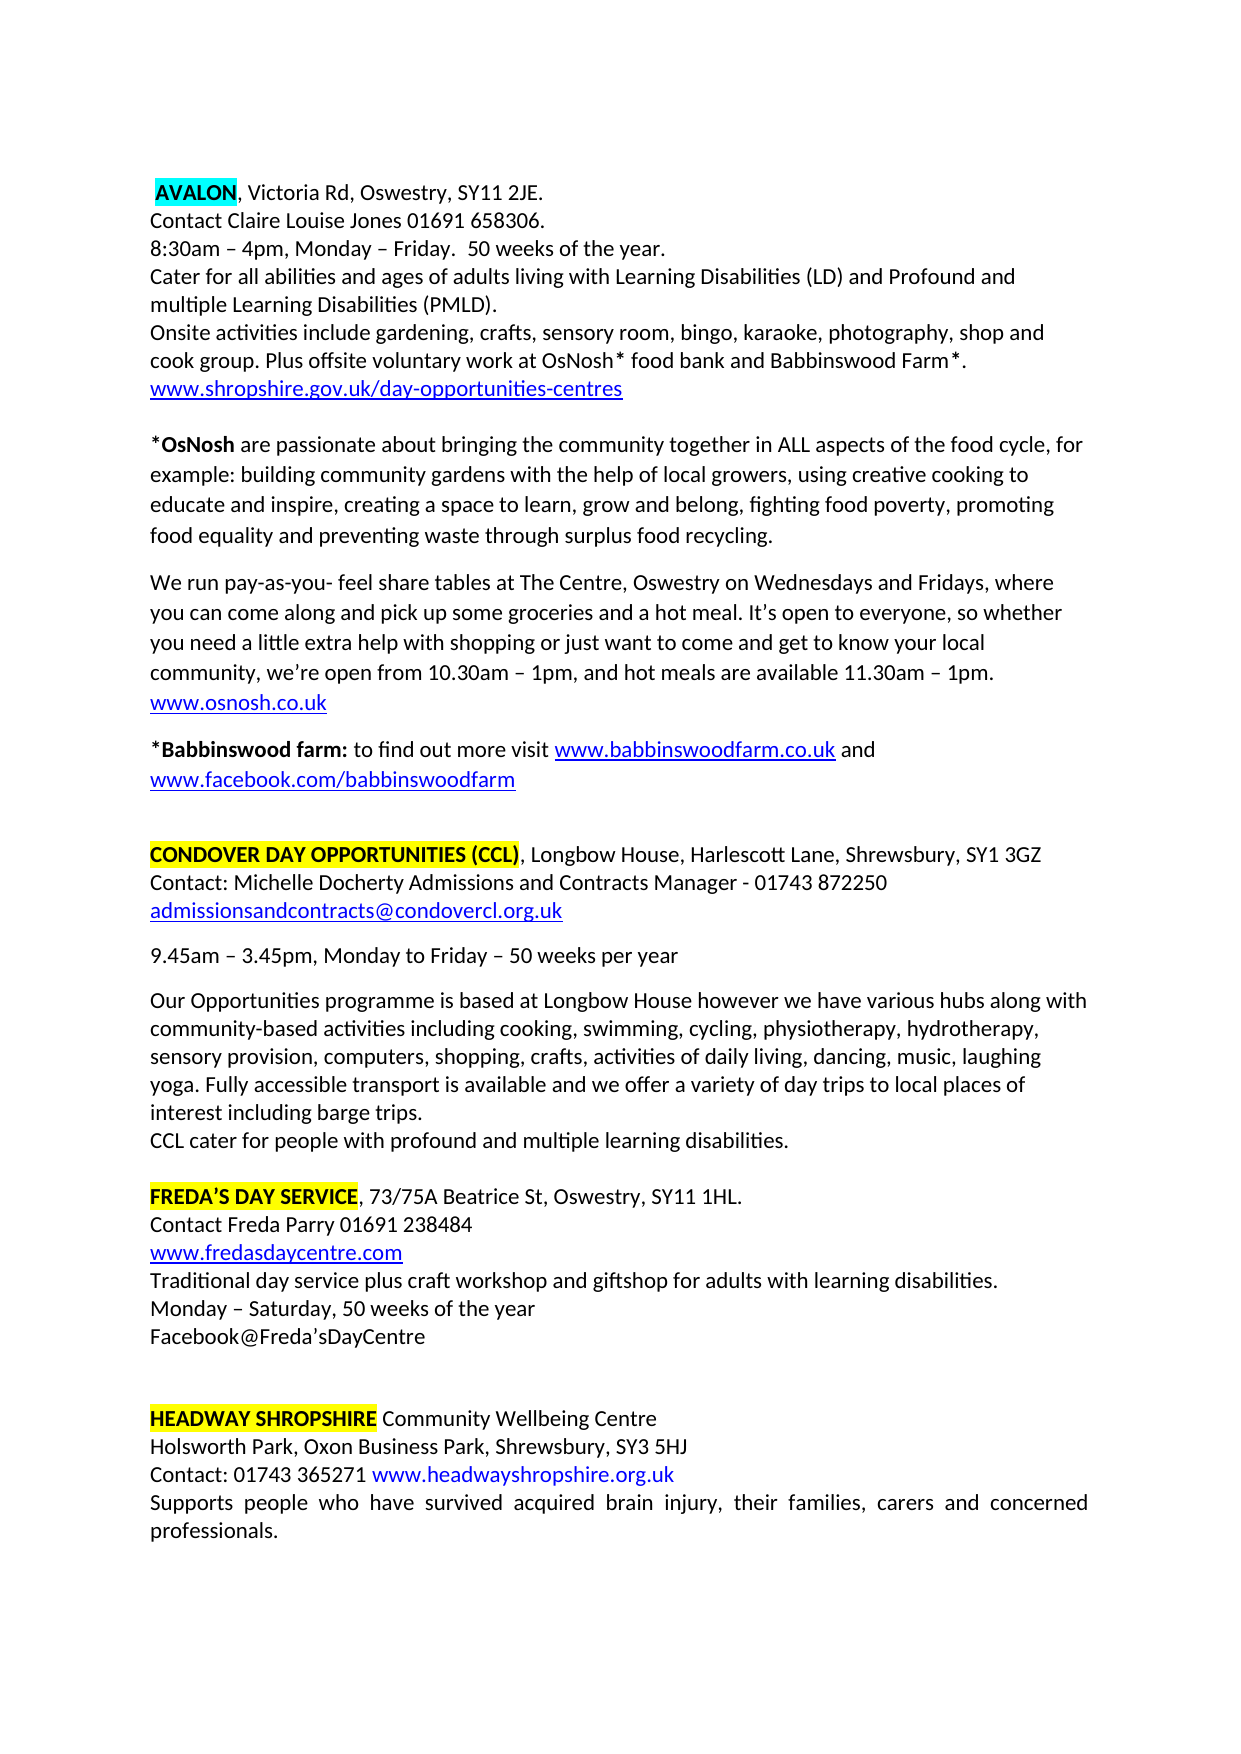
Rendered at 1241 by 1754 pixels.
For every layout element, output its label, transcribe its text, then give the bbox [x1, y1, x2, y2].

text Onsite activities include gardening, crafts, sensory room, bingo, karaoke, photography, shop and cook group. Plus offsite voluntary work at OsNosh* food bank and Babbinswood Farm*. [150, 318, 1090, 374]
text We run pay-as-you- feel share tables at The Centre, Oswestry on Wednesdays and Fridays, where you can come along and pick up some groceries and a hot meal. It’s open to everyone, so whether you need a little extra help with shopping or just want to come and get to know your local community, we’re open from 10.30am – 1pm, and hot meals are available 11.30am – 1pm. www.osnosh.co.uk [150, 568, 1090, 717]
text www.fredasdaycentre.com [150, 1238, 1090, 1266]
text Cater for all abilities and ages of adults living with Learning Disabilities (LD) and Profound and multiple Learning Disabilities (PMLD). [150, 262, 1090, 318]
text Traditional day service plus craft workshop and giftshop for adults with learning disabilities. [150, 1266, 1090, 1294]
text Monday – Saturday, 50 weeks of the year [150, 1294, 1090, 1322]
text AVALON, Victoria Rd, Oswestry, SY11 2JE. [237, 178, 1090, 206]
text Contact: Michelle Docherty Admissions and Contracts Manager - 01743 872250 admissionsandcontracts@condovercl.org.uk [150, 868, 1090, 924]
text Contact Freda Parry 01691 238484 [150, 1210, 1090, 1238]
text Our Opportunities programme is based at Longbow House however we have various hubs along with community-based activities including cooking, swimming, cycling, physiotherapy, hydrotherapy, sensory provision, computers, shopping, crafts, activities of daily living, dancing, music, laughing yoga. Fully accessible transport is available and we offer a variety of day trips to local places of interest including barge trips. [150, 986, 1090, 1126]
text *OsNosh are passionate about bringing the community together in ALL aspects of the food cycle, for example: building community gardens with the help of local growers, using creative cooking to educate and inspire, creating a space to learn, grow and belong, fighting food poverty, promoting food equality and preventing waste through surplus food recycling. [150, 430, 1090, 549]
text Holsworth Park, Oxon Business Park, Shrewsbury, SY3 5HJ [150, 1432, 1090, 1460]
text Facebook@Freda’sDayCentre [150, 1322, 1090, 1350]
text Contact Claire Louise Jones 01691 658306. [150, 206, 1090, 234]
text HEADWAY SHROPSHIRE Community Wellbeing Centre [377, 1404, 1090, 1432]
text *Babbinswood farm: to find out more visit www.babbinswoodfarm.co.uk and www.facebook.com/babbinswoodfarm [150, 735, 1090, 794]
text Supports people who have survived acquired brain injury, their families, carers and concerned professionals. [150, 1488, 1090, 1544]
text 8:30am – 4pm, Monday – Friday. 50 weeks of the year. [150, 234, 1090, 262]
text www.shropshire.gov.uk/day-opportunities-centres [150, 374, 1090, 402]
text Contact: 01743 365271 www.headwayshropshire.org.uk [150, 1460, 1090, 1488]
text 9.45am – 3.45pm, Monday to Friday – 50 weeks per year [150, 941, 1090, 969]
text CCL cater for people with profound and multiple learning disabilities. [150, 1126, 1090, 1154]
text FREDA’S DAY SERVICE, 73/75A Beatrice St, Oswestry, SY11 1HL. [358, 1182, 1090, 1210]
text CONDOVER DAY OPPORTUNITIES (CCL), Longbow House, Harlescott Lane, Shrewsbury, SY1 3GZ [519, 841, 1090, 868]
